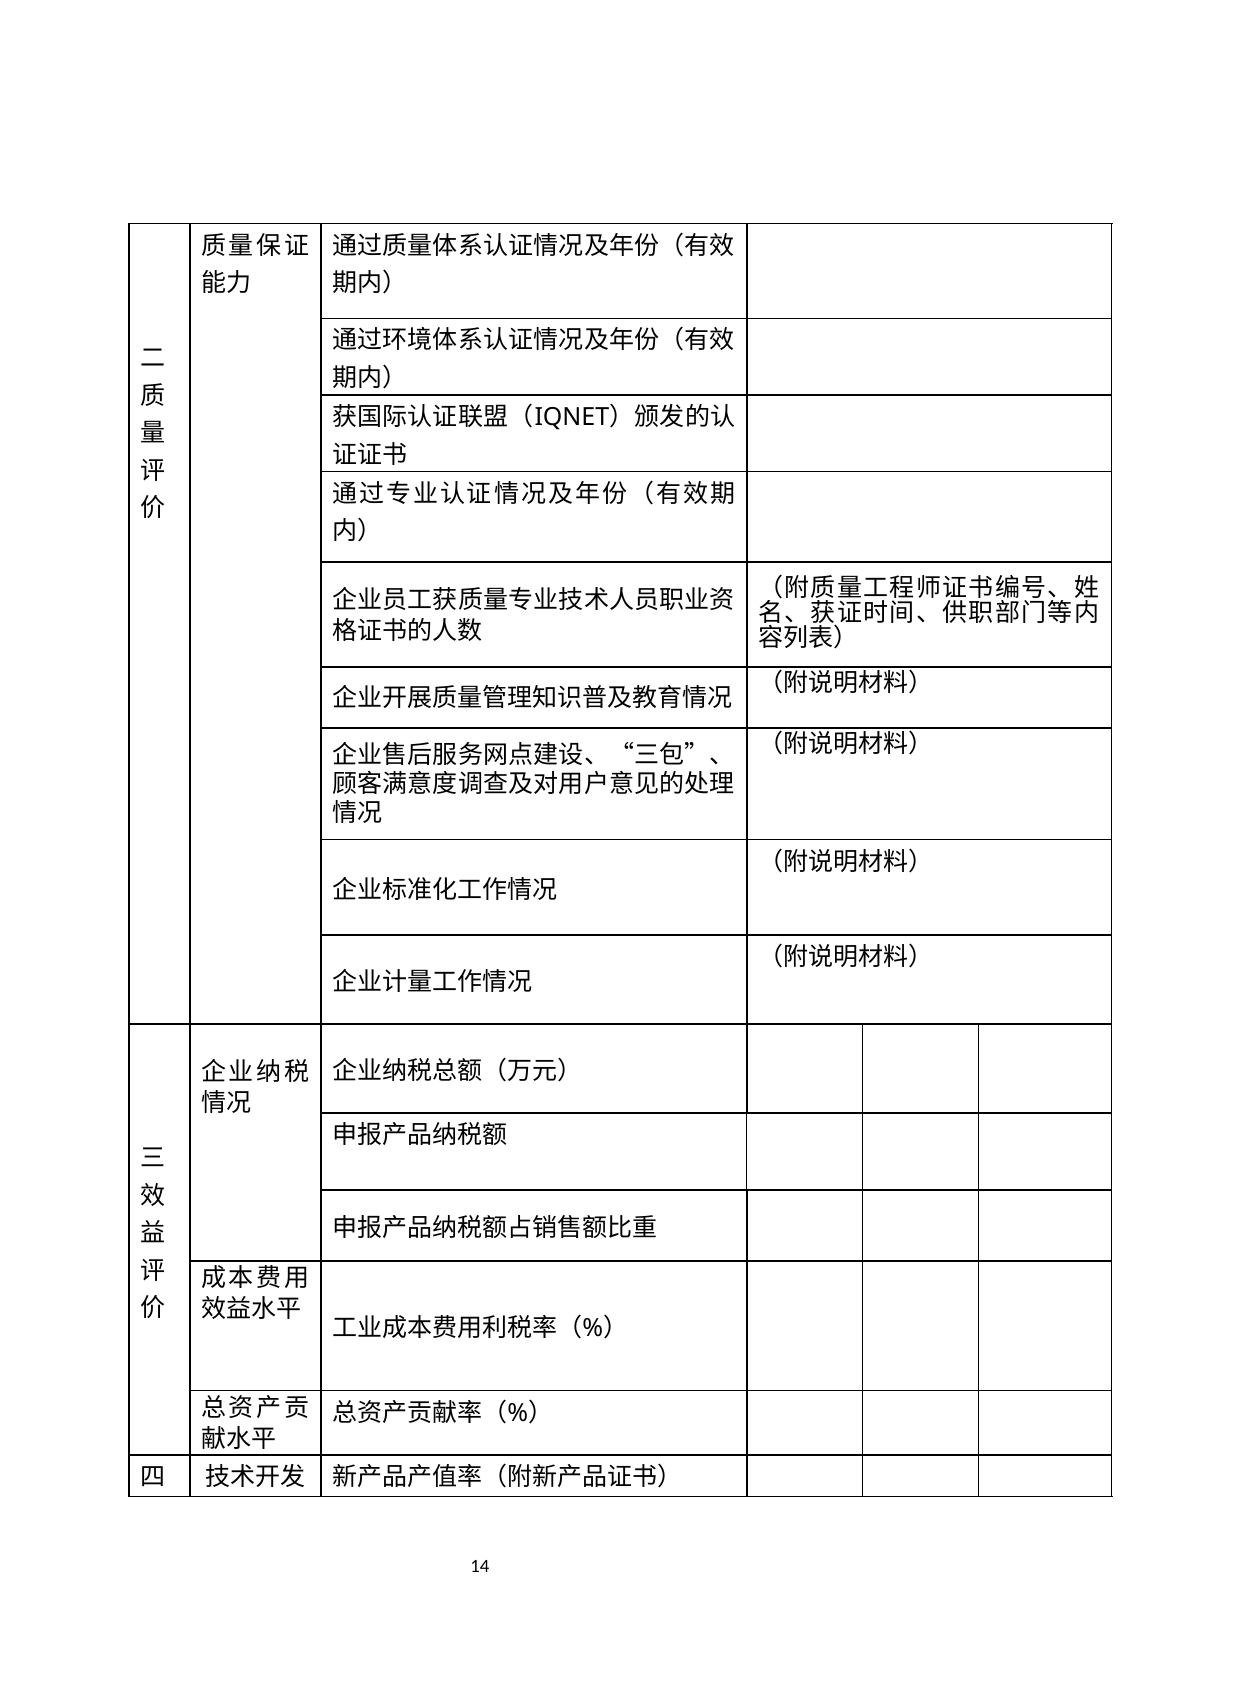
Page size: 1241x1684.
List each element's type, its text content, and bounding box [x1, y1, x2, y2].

table_cell 技术开发情况 [191, 1456, 320, 1496]
table_cell 企业纳税总额（万元） [322, 1025, 746, 1112]
table_cell [979, 1262, 1111, 1390]
table_cell [748, 1391, 862, 1454]
table_header 通过质量体系认证情况及年份（有效期内） [322, 224, 746, 317]
table_cell 企业纳税情况 [191, 1025, 320, 1260]
table_cell [748, 472, 1111, 561]
table_cell [979, 1114, 1111, 1189]
table_cell [863, 1456, 978, 1496]
table_cell 总资产贡献率（%） [322, 1391, 746, 1454]
table_cell [748, 1025, 862, 1112]
table_cell 通过环境体系认证情况及年份（有效期内） [322, 319, 746, 394]
table_cell [863, 1114, 978, 1189]
table_cell （附说明材料） [748, 936, 1111, 1023]
table_cell [979, 1391, 1111, 1454]
table_cell 成本费用效益水平 [191, 1262, 320, 1390]
table_cell [748, 1456, 862, 1496]
table_cell 企业标准化工作情况 [322, 840, 746, 934]
table_cell [863, 1191, 978, 1260]
table_cell 总资产贡献水平 [191, 1391, 320, 1454]
table_cell 获国际认证联盟（IQNET）颁发的认证证书 [322, 396, 746, 471]
table_cell [863, 1025, 978, 1112]
table_cell （附说明材料） [748, 729, 1111, 839]
table_cell （附说明材料） [748, 668, 1111, 727]
table_cell 通过专业认证情况及年份（有效期内） [322, 472, 746, 561]
table_cell [979, 1025, 1111, 1112]
table_cell （附质量工程师证书编号、姓名、获证时间、供职部门等内容列表） [748, 563, 1111, 666]
table_cell 企业计量工作情况 [322, 936, 746, 1023]
table_cell [748, 319, 1111, 394]
table_cell 工业成本费用利税率（%） [322, 1262, 746, 1390]
table_cell 企业员工获质量专业技术人员职业资格证书的人数 [322, 563, 746, 666]
table_cell 三 效益评价 [130, 1025, 189, 1454]
table_cell 企业售后服务网点建设、“三包”、顾客满意度调查及对用户意见的处理情况 [322, 729, 746, 839]
table_cell [863, 1262, 978, 1390]
table_cell [748, 396, 1111, 471]
table_cell 企业开展质量管理知识普及教育情况 [322, 668, 746, 727]
table_cell [748, 1191, 862, 1260]
table_header 质量保证能力 [191, 224, 320, 1023]
table_cell 四 发展评价 [130, 1456, 189, 1496]
table_cell 申报产品纳税额 [322, 1114, 746, 1189]
table_cell [747, 1114, 862, 1189]
table_cell （附说明材料） [748, 840, 1111, 934]
table_cell [979, 1191, 1111, 1260]
table_cell 申报产品纳税额占销售额比重 [322, 1191, 746, 1260]
table_cell [979, 1456, 1111, 1496]
table_header [748, 224, 1111, 317]
table_cell [748, 1262, 862, 1390]
table_header 二 质量评价 [130, 224, 189, 1023]
table_cell [863, 1391, 978, 1454]
table_cell 新产品产值率（附新产品证书） [322, 1456, 746, 1496]
